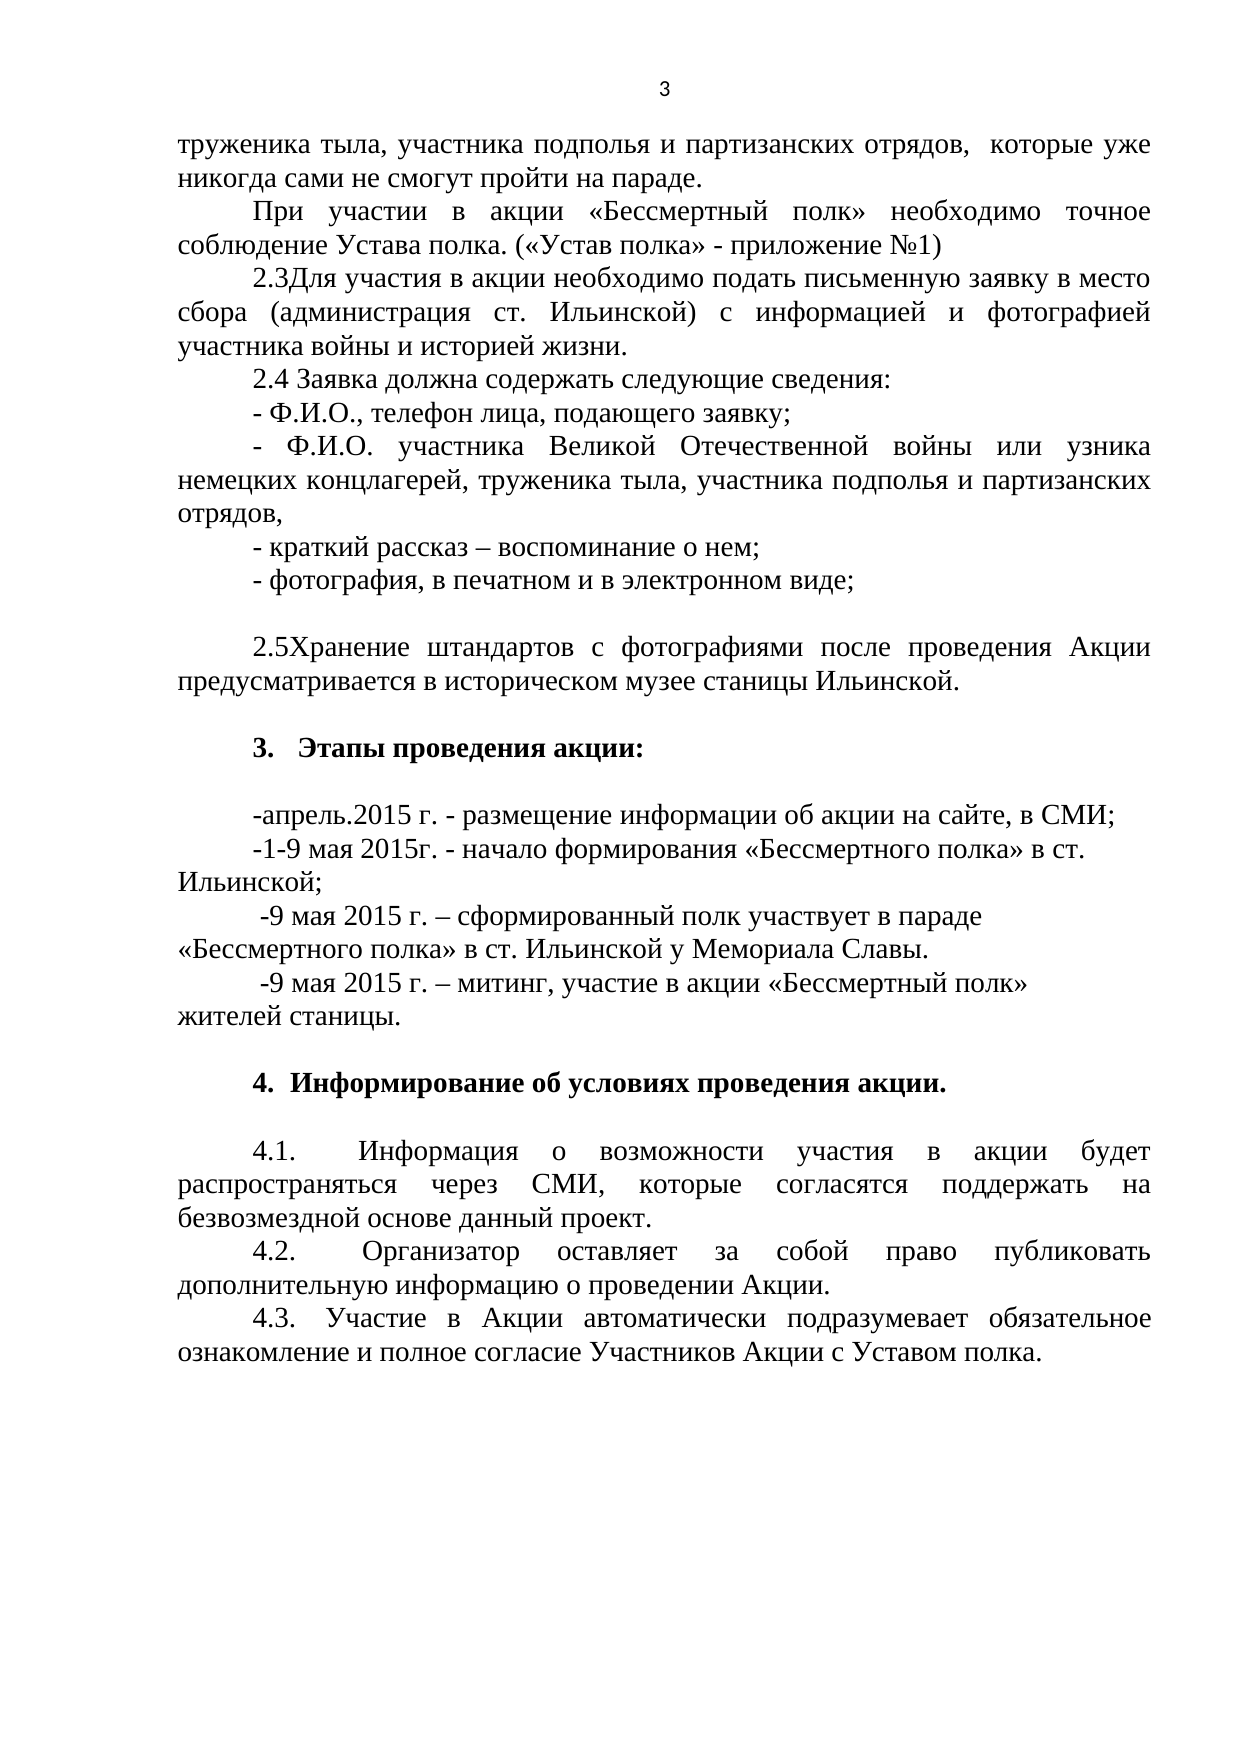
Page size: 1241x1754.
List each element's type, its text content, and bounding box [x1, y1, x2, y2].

text -1-9 мая 2015г. - начало формирования «Бессмертного полка» в ст. Ильинской; [177, 831, 1152, 898]
text -9 мая . – сформированный полк участвует в параде «Бессмертного полка» в ст. Ильинской у Мемориала Славы. [177, 898, 1152, 965]
list Этапы проведения акции: [177, 730, 1152, 764]
text - Ф.И.О., телефон лица, подающего заявку; [177, 395, 1152, 428]
text При участии в акции «Бессмертный полк» необходимо точное соблюдение Устава полка. («Устав полка» - приложение №1) [177, 193, 1152, 261]
text 2.4 Заявка должна содержать следующие сведения: [177, 361, 1152, 395]
list Информация о возможности участия в акции будет распространяться через СМИ, которые согласятся поддержать на безвозмездной основе данный проект. [177, 1133, 1152, 1233]
text - фотография, в печатном и в электронном виде; [177, 562, 1152, 596]
list Организатор оставляет за собой право публиковать дополнительную информацию о проведении Акции. [177, 1233, 1152, 1300]
text - краткий рассказ – воспоминание о нем; [177, 529, 1152, 562]
text 2.5Хранение штандартов с фотографиями после проведения Акции предусматривается в историческом музее станицы Ильинской. [177, 629, 1152, 697]
text - Ф.И.О. участника Великой Отечественной войны или узника немецких концлагерей, труженика тыла, участника подполья и партизанских отрядов, [177, 428, 1152, 529]
text 2.3Для участия в акции необходимо подать письменную заявку в место сбора (администрация ст. Ильинской) с информацией и фотографией участника войны и историей жизни. [177, 261, 1152, 361]
list Участие в Акции автоматически подразумевает обязательное ознакомление и полное согласие Участников Акции с Уставом полка. [177, 1300, 1152, 1367]
text -9 мая . – митинг, участие в акции «Бессмертный полк» жителей станицы. [177, 965, 1152, 1032]
text -апрель.2015 г. - размещение информации об акции на сайте, в СМИ; [177, 797, 1152, 831]
list Информирование об условиях проведения акции. [177, 1066, 1152, 1099]
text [177, 126, 1152, 193]
